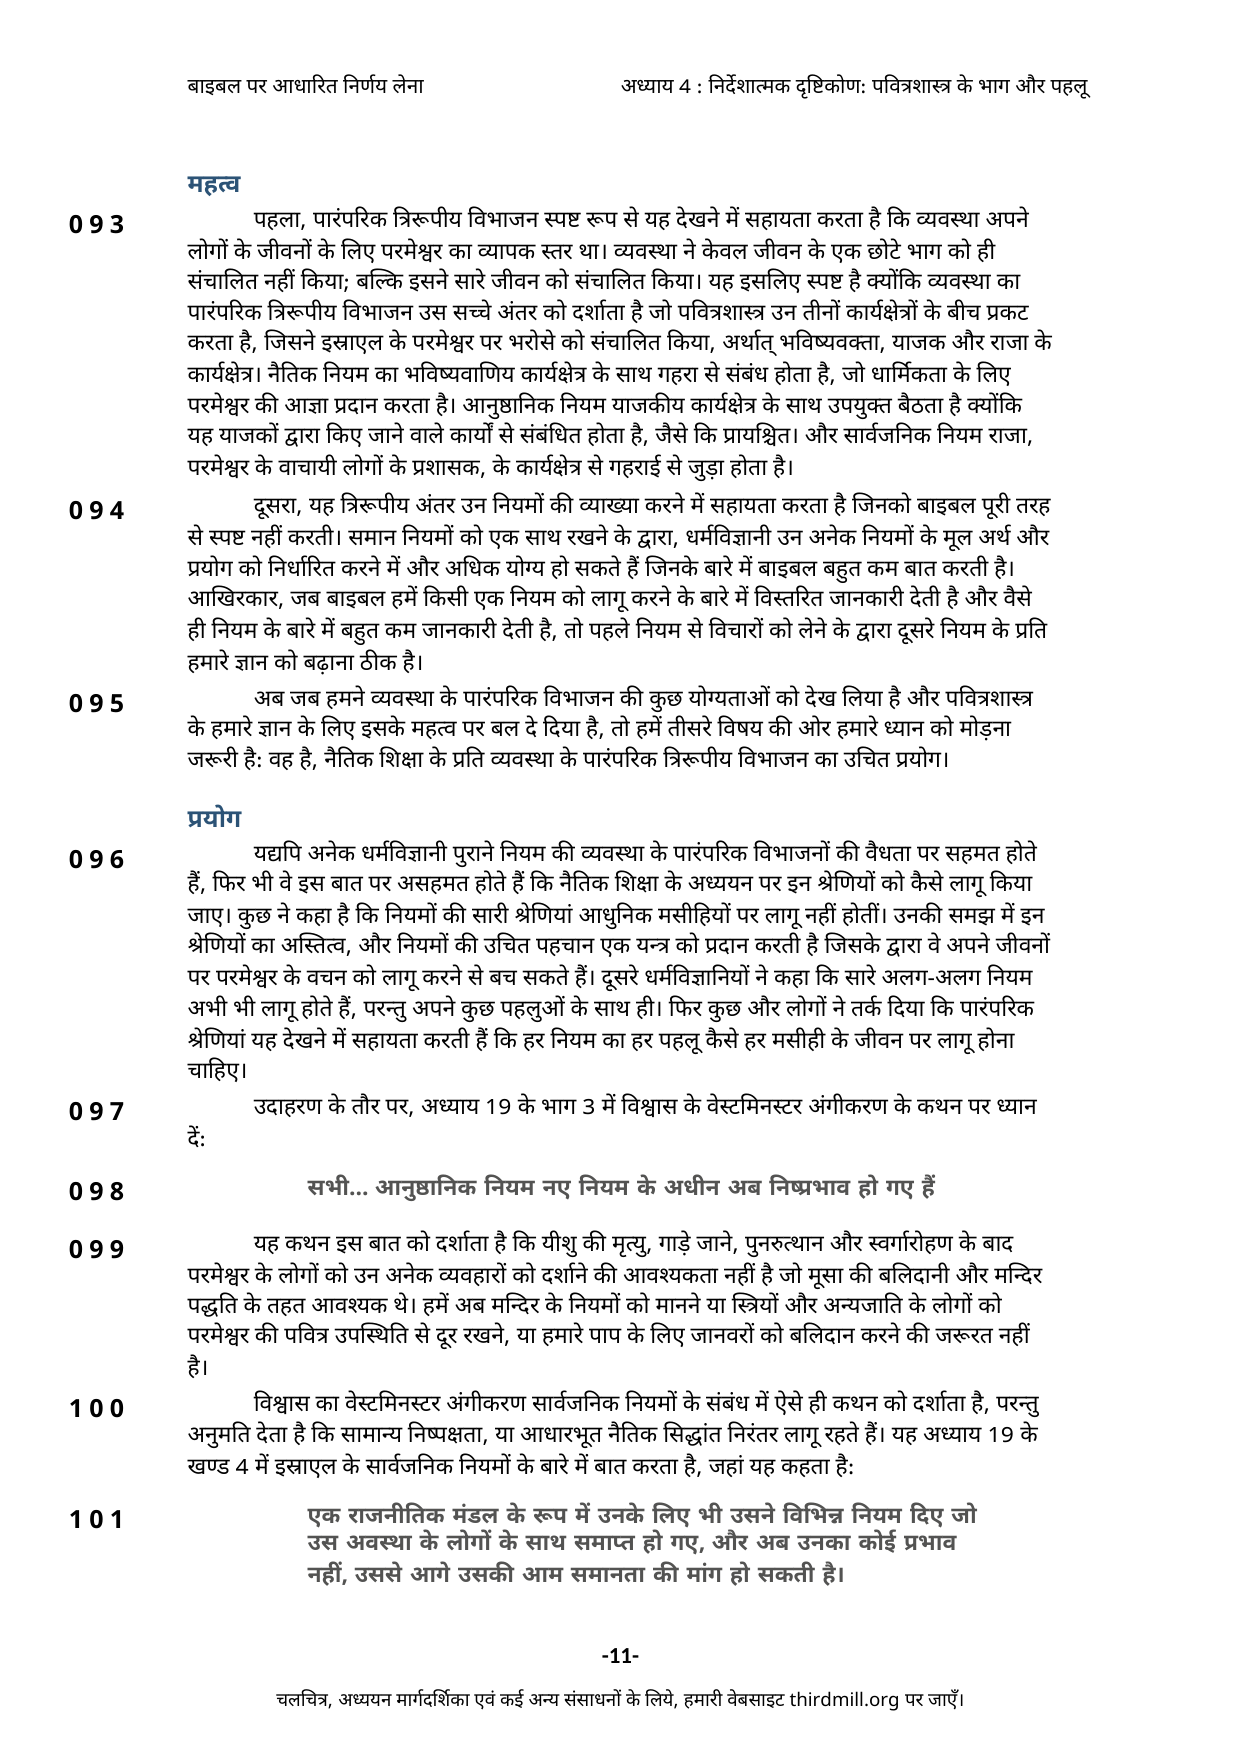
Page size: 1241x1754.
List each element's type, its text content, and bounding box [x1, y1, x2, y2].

text अब जब हमने व्यवस्था के पारंपरिक विभाजन की कुछ योग्यताओं को देख लिया है और पवित्रशास्त्र के हमारे ज्ञान के लिए इसके महत्व पर बल दे दिया है, तो हमें तीसरे विषय की ओर हमारे ध्यान को मोड़ना जरूरी है: वह है, नैतिक शिक्षा के प्रति व्यवस्था के पारंपरिक त्रिरूपीय विभाजन का उचित प्रयोग। [187, 686, 1053, 779]
subtitle प्रयोग [187, 804, 1053, 833]
text यह कथन इस बात को दर्शाता है कि यीशु की मृत्यु, गाड़े जाने, पुनरुत्थान और स्वर्गारोहण के बाद परमेश्वर के लोगों को उन अनेक व्यवहारों को दर्शाने की आवश्यकता नहीं है जो मूसा की बलिदानी और मन्दिर पद्धति के तहत आवश्यक थे। हमें अब मन्दिर के नियमों को मानने या स्त्रियों और अन्यजाति के लोगों को परमेश्वर की पवित्र उपस्थिति से दूर रखने, या हमारे पाप के लिए जानवरों को बलिदान करने की जरूरत नहीं है। [187, 1231, 1053, 1384]
text उदाहरण के तौर पर, अध्याय 19 के भाग 3 में विश्वास के वेस्टमिनस्टर अंगीकरण के कथन पर ध्यान दें: [187, 1094, 1053, 1157]
subtitle महत्व [187, 169, 1053, 199]
text विश्वास का वेस्टमिनस्टर अंगीकरण सार्वजनिक नियमों के संबंध में ऐसे ही कथन को दर्शाता है, परन्तु अनुमति देता है कि सामान्य निष्पक्षता, या आधारभूत नैतिक सिद्धांत निरंतर लागू रहते हैं। यह अध्याय 19 के खण्ड 4 में इस्राएल के सार्वजनिक नियमों के बारे में बात करता है, जहां यह कहता है: [187, 1391, 1053, 1486]
text पहला, पारंपरिक त्रिरूपीय विभाजन स्पष्ट रूप से यह देखने में सहायता करता है कि व्यवस्था अपने लोगों के जीवनों के लिए परमेश्वर का व्यापक स्तर था। व्यवस्था ने केवल जीवन के एक छोटे भाग को ही संचालित नहीं किया; बल्कि इसने सारे जीवन को संचालित किया। यह इसलिए स्पष्ट है क्योंकि व्यवस्था का पारंपरिक त्रिरूपीय विभाजन उस सच्चे अंतर को दर्शाता है जो पवित्रशास्त्र उन तीनों कार्यक्षेत्रों के बीच प्रकट करता है, जिसने इस्राएल के परमेश्वर पर भरोसे को संचालित किया, अर्थात् भविष्यवक्ता, याजक और राजा के कार्यक्षेत्र। नैतिक नियम का भविष्यवाणिय कार्यक्षेत्र के साथ गहरा से संबंध होता है, जो धार्मिकता के लिए परमेश्वर की आज्ञा प्रदान करता है। आनुष्ठानिक नियम याजकीय कार्यक्षेत्र के साथ उपयुक्त बैठता है क्योंकि यह याजकों द्वारा किए जाने वाले कार्यों से संबंधित होता है, जैसे कि प्रायश्चित। और सार्वजनिक नियम राजा, परमेश्वर के वाचायी लोगों के प्रशासक, के कार्यक्षेत्र से गहराई से जुड़ा होता है। [187, 207, 1053, 487]
text यद्यपि अनेक धर्मविज्ञानी पुराने नियम की व्यवस्था के पारंपरिक विभाजनों की वैधता पर सहमत होते हैं, फिर भी वे इस बात पर असहमत होते हैं कि नैतिक शिक्षा के अध्ययन पर इन श्रेणियों को कैसे लागू किया जाए। कुछ ने कहा है कि नियमों की सारी श्रेणियां आधुनिक मसीहियों पर लागू नहीं होतीं। उनकी समझ में इन श्रेणियों का अस्तित्व, और नियमों की उचित पहचान एक यन्त्र को प्रदान करती है जिसके द्वारा वे अपने जीवनों पर परमेश्वर के वचन को लागू करने से बच सकते हैं। दूसरे धर्मविज्ञानियों ने कहा कि सारे अलग-अलग नियम अभी भी लागू होते हैं, परन्तु अपने कुछ पहलुओं के साथ ही। फिर कुछ और लोगों ने तर्क दिया कि पारंपरिक श्रेणियां यह देखने में सहायता करती हैं कि हर नियम का हर पहलू कैसे हर मसीही के जीवन पर लागू होना चाहिए। [187, 841, 1053, 1088]
text दूसरा, यह त्रिरूपीय अंतर उन नियमों की व्याख्या करने में सहायता करता है जिनको बाइबल पूरी तरह से स्पष्ट नहीं करती। समान नियमों को एक साथ रखने के द्वारा, धर्मविज्ञानी उन अनेक नियमों के मूल अर्थ और प्रयोग को निर्धारित करने में और अधिक योग्य हो सकते हैं जिनके बारे में बाइबल बहुत कम बात करती है। आखिरकार, जब बाइबल हमें किसी एक नियम को लागू करने के बारे में विस्तरित जानकारी देती है और वैसे ही नियम के बारे में बहुत कम जानकारी देती है, तो पहले नियम से विचारों को लेने के द्वारा दूसरे नियम के प्रति हमारे ज्ञान को बढ़ाना ठीक है। [187, 493, 1053, 679]
text सभी... आनुष्ठानिक नियम नए नियम के अधीन अब निष्प्रभाव हो गए हैं [307, 1174, 978, 1206]
text एक राजनीतिक मंडल के रूप में उनके लिए भी उसने विभिन्न नियम दिए जो उस अवस्था के लोगों के साथ समाप्त हो गए, और अब उनका कोई प्रभाव नहीं, उससे आगे उसकी आम समानता की मांग हो सकती है। [307, 1502, 978, 1594]
